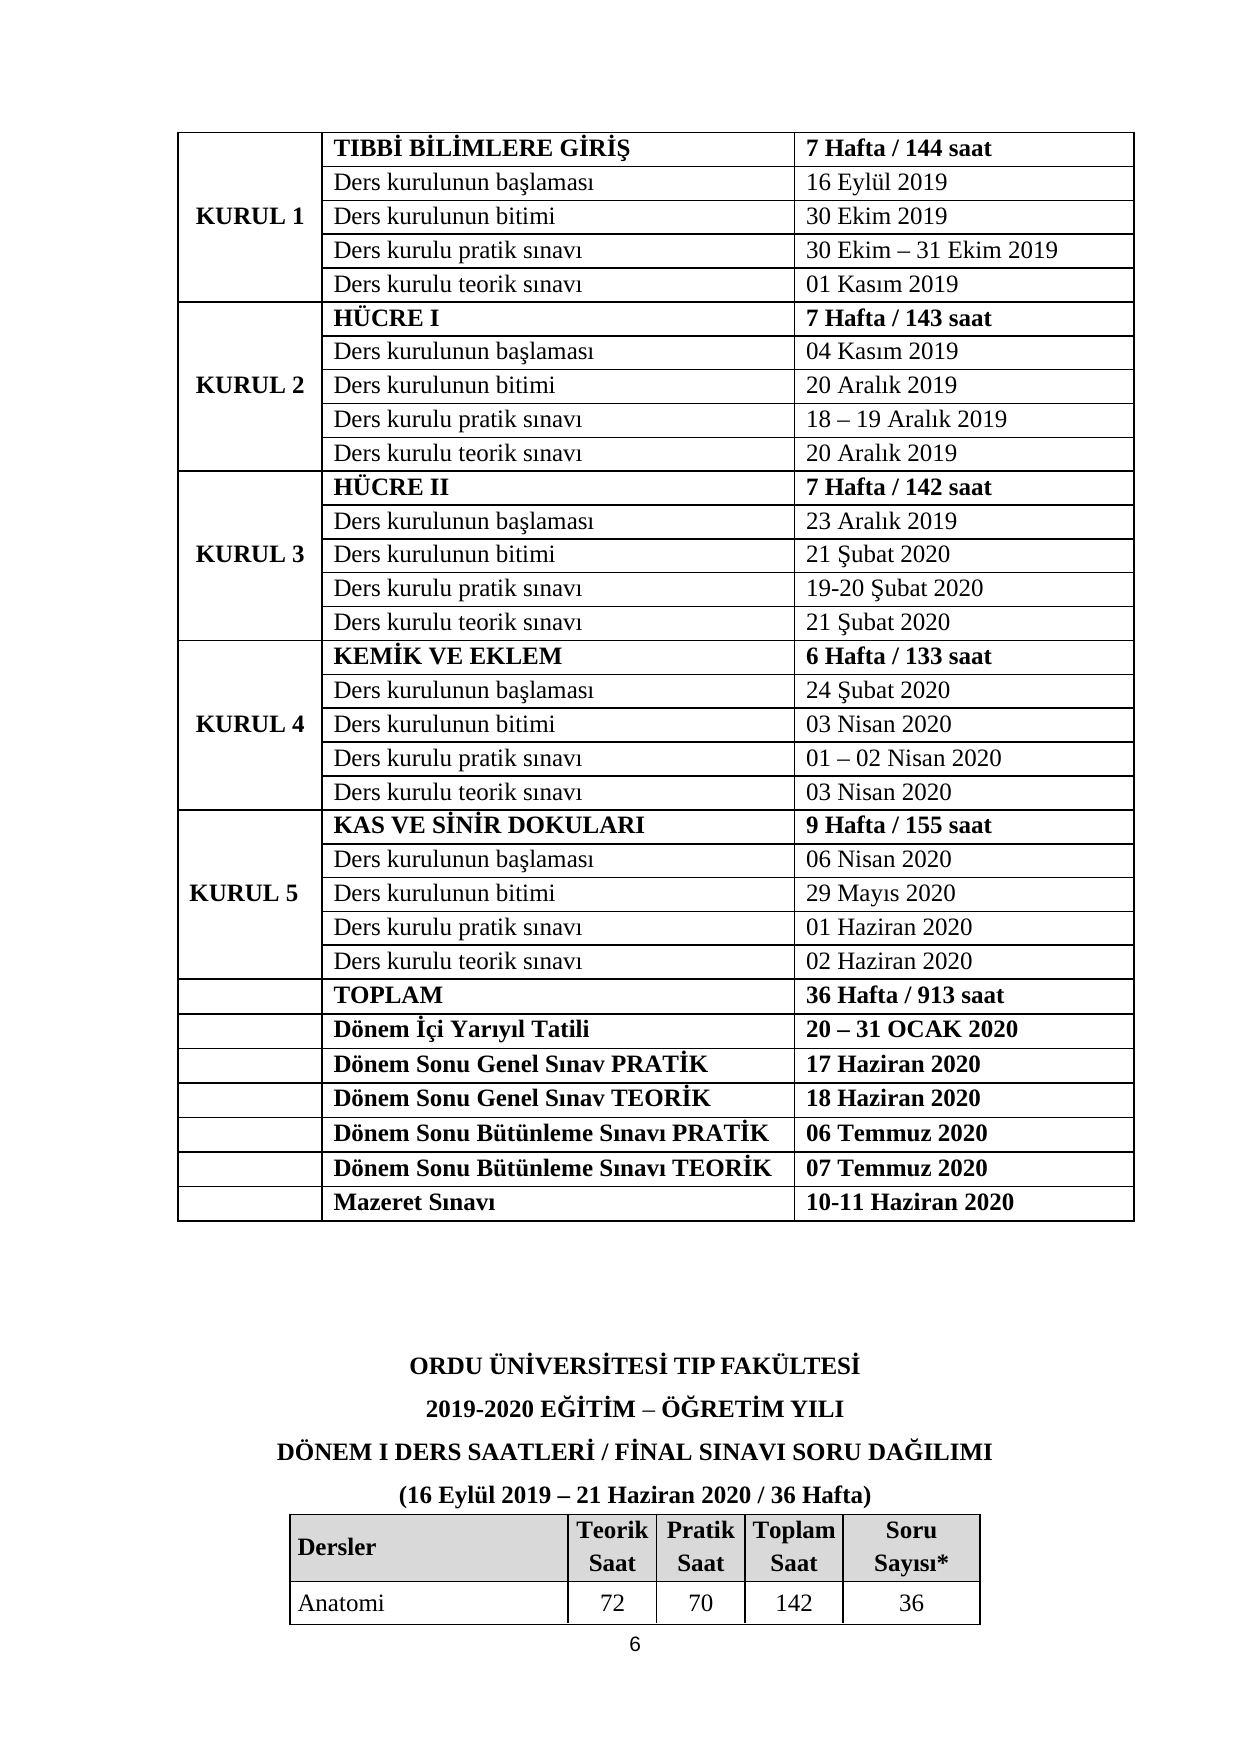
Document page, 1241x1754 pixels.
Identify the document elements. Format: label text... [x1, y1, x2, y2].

table_cell Ders kurulunun bitimi [323, 540, 794, 572]
table_cell 20 Aralık 2019 [795, 438, 1133, 470]
table_cell 20 Aralık 2019 [795, 370, 1133, 403]
table_cell 24 Şubat 2020 [795, 675, 1133, 707]
table_cell 06 Temmuz 2020 [795, 1118, 1133, 1151]
table_cell Dönem Sonu Genel Sınav TEORİK [323, 1084, 794, 1117]
table_cell Ders kurulu teorik sınavı [323, 607, 794, 639]
table_cell Dönem İçi Yarıyıl Tatili [323, 1015, 794, 1047]
table_cell 70 [657, 1582, 744, 1623]
table_cell Ders kurulunun başlaması [323, 506, 794, 538]
table_cell Dönem Sonu Bütünleme Sınavı PRATİK [323, 1118, 794, 1151]
table_cell 01 – 02 Nisan 2020 [795, 743, 1133, 775]
table_cell 21 Şubat 2020 [795, 540, 1133, 572]
table_cell TOPLAM [323, 980, 794, 1013]
table_cell Anatomi [291, 1582, 567, 1623]
table_cell 21 Şubat 2020 [795, 607, 1133, 639]
table_cell [179, 1153, 321, 1186]
table_cell 10-11 Haziran 2020 [795, 1187, 1133, 1220]
table_cell [179, 1187, 321, 1220]
table_cell 30 Ekim 2019 [795, 201, 1133, 233]
table_header Dersler [291, 1515, 567, 1581]
table_cell 04 Kasım 2019 [795, 337, 1133, 369]
table_cell Ders kurulunun başlaması [323, 675, 794, 707]
subtitle 2019-2020 EĞİTİM – ÖĞRETİM YILI [177, 1394, 1092, 1423]
table_cell Ders kurulu pratik sınavı [323, 743, 794, 775]
table_cell 02 Haziran 2020 [795, 946, 1133, 978]
table_cell 03 Nisan 2020 [795, 777, 1133, 809]
table_cell 18 – 19 Aralık 2019 [795, 404, 1133, 436]
table_cell 16 Eylül 2019 [795, 167, 1133, 199]
table_cell 142 [746, 1582, 842, 1623]
table_header Pratik Saat [657, 1515, 744, 1581]
table_cell [179, 1015, 321, 1047]
text DÖNEM I DERS SAATLERİ / FİNAL SINAVI SORU DAĞILIMI [177, 1437, 1092, 1466]
table_cell Ders kurulu teorik sınavı [323, 438, 794, 470]
table_cell Ders kurulunun bitimi [323, 201, 794, 233]
table_header Teorik Saat [569, 1515, 656, 1581]
table_cell Ders kurulu pratik sınavı [323, 573, 794, 606]
table_cell 17 Haziran 2020 [795, 1049, 1133, 1082]
table_cell [179, 1084, 321, 1117]
table_cell 01 Haziran 2020 [795, 912, 1133, 944]
text (16 Eylül 2019 – 21 Haziran 2020 / 36 Hafta) [177, 1481, 1092, 1509]
table_cell 07 Temmuz 2020 [795, 1153, 1133, 1186]
table_cell 30 Ekim – 31 Ekim 2019 [795, 235, 1133, 267]
table_cell 20 – 31 OCAK 2020 [795, 1015, 1133, 1047]
table_cell [179, 1049, 321, 1082]
table_cell KURUL 3 [179, 472, 321, 639]
table_cell Ders kurulunun bitimi [323, 878, 794, 911]
table_cell 19-20 Şubat 2020 [795, 573, 1133, 606]
table_cell HÜCRE I [323, 303, 794, 335]
table_cell Ders kurulu pratik sınavı [323, 235, 794, 267]
table_cell Ders kurulunun başlaması [323, 845, 794, 877]
table_cell HÜCRE II [323, 472, 794, 504]
subtitle ORDU ÜNİVERSİTESİ TIP FAKÜLTESİ [177, 1351, 1092, 1380]
table_cell 72 [569, 1582, 656, 1623]
table_cell 18 Haziran 2020 [795, 1084, 1133, 1117]
table_cell [179, 1118, 321, 1151]
table_cell 36 [844, 1582, 979, 1623]
table_cell Ders kurulunun bitimi [323, 370, 794, 403]
table_cell 06 Nisan 2020 [795, 845, 1133, 877]
table_cell Ders kurulu pratik sınavı [323, 912, 794, 944]
table_cell [179, 980, 321, 1013]
table_cell 7 Hafta / 143 saat [795, 303, 1133, 335]
table_header Soru Sayısı* [844, 1515, 979, 1581]
table_cell Ders kurulunun başlaması [323, 337, 794, 369]
table_cell 9 Hafta / 155 saat [795, 811, 1133, 843]
table_cell Dönem Sonu Genel Sınav PRATİK [323, 1049, 794, 1082]
table_cell 03 Nisan 2020 [795, 709, 1133, 741]
table_cell 6 Hafta / 133 saat [795, 641, 1133, 673]
table_cell Ders kurulu teorik sınavı [323, 946, 794, 978]
table_cell 01 Kasım 2019 [795, 269, 1133, 301]
table_cell KURUL 2 [179, 303, 321, 470]
table_cell Dönem Sonu Bütünleme Sınavı TEORİK [323, 1153, 794, 1186]
table_cell KURUL 5 [179, 811, 321, 978]
table_cell Ders kurulu pratik sınavı [323, 404, 794, 436]
table_cell 23 Aralık 2019 [795, 506, 1133, 538]
table_header KURUL 1 [179, 133, 321, 301]
table_header 7 Hafta / 144 saat [795, 133, 1133, 166]
table_cell KEMİK VE EKLEM [323, 641, 794, 673]
table_cell Ders kurulu teorik sınavı [323, 777, 794, 809]
table_cell Mazeret Sınavı [323, 1187, 794, 1220]
table_cell 7 Hafta / 142 saat [795, 472, 1133, 504]
table_cell Ders kurulunun bitimi [323, 709, 794, 741]
table_header Toplam Saat [746, 1515, 842, 1581]
table_cell Ders kurulunun başlaması [323, 167, 794, 199]
table_header TIBBİ BİLİMLERE GİRİŞ [323, 133, 794, 166]
table_cell KAS VE SİNİR DOKULARI [323, 811, 794, 843]
table_cell Ders kurulu teorik sınavı [323, 269, 794, 301]
table_cell KURUL 4 [179, 641, 321, 809]
table_cell 29 Mayıs 2020 [795, 878, 1133, 911]
table_cell 36 Hafta / 913 saat [795, 980, 1133, 1013]
